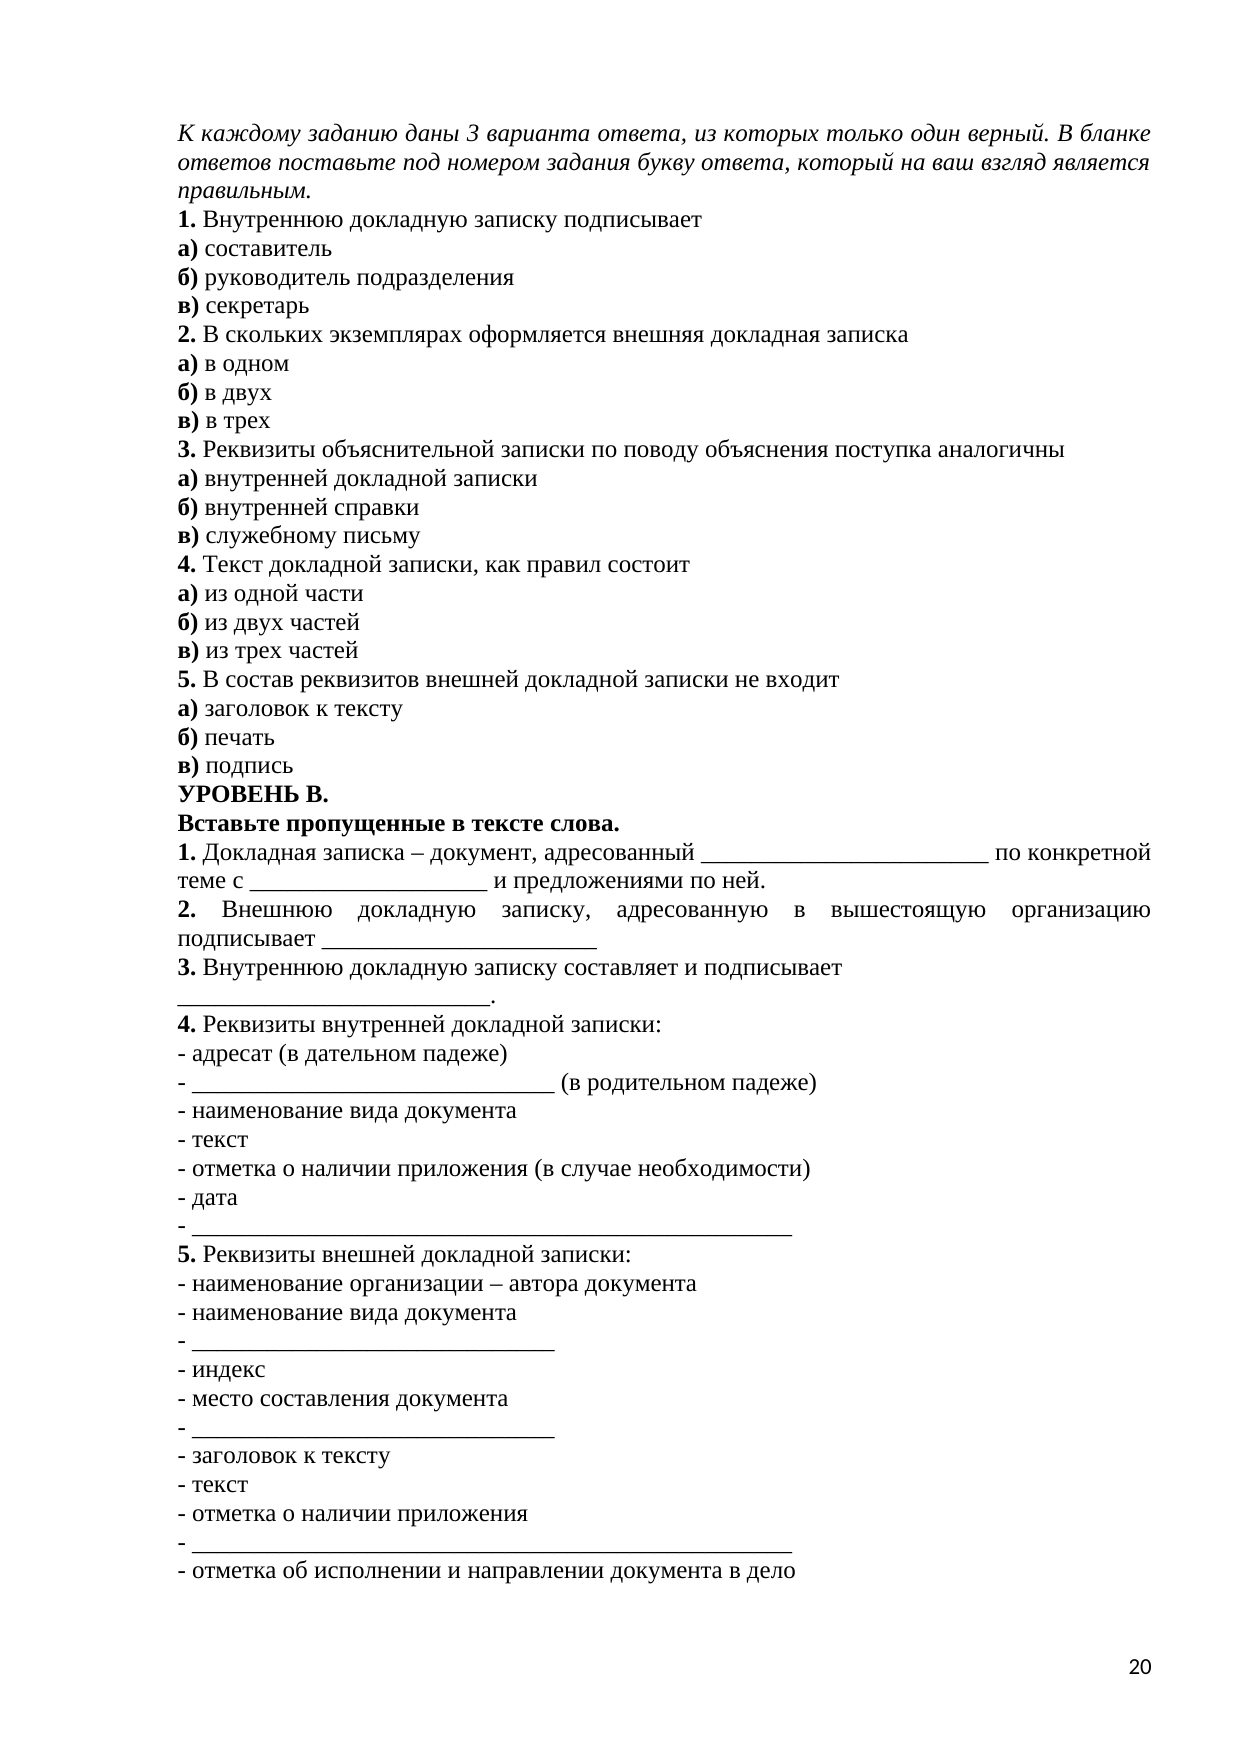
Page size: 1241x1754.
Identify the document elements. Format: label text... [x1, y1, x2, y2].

text в) в трех [177, 406, 1152, 434]
text - заголовок к тексту [177, 1441, 1152, 1469]
text б) руководитель подразделения [177, 262, 1152, 291]
text б) из двух частей [177, 607, 1152, 636]
text - отметка о наличии приложения [177, 1498, 1152, 1527]
text - наименование вида документа [177, 1096, 1152, 1124]
text а) из одной части [177, 578, 1152, 607]
text - адресат (в дательном падеже) [177, 1038, 1152, 1067]
text в) подпись [177, 751, 1152, 779]
text _________________________. [177, 981, 1152, 1009]
text 1. Докладная записка – документ, адресованный _______________________ по конкретной теме с ___________________ и предложениями по ней. [177, 837, 1152, 894]
text 5. В состав реквизитов внешней докладной записки не входит [177, 664, 1152, 693]
text а) внутренней докладной записки [177, 463, 1152, 492]
text в) секретарь [177, 291, 1152, 319]
text 3. Внутреннюю докладную записку составляет и подписывает [177, 952, 1152, 981]
text - ________________________________________________ [177, 1527, 1152, 1556]
text б) в двух [177, 377, 1152, 406]
text - место составления документа [177, 1383, 1152, 1412]
text - наименование организации – автора документа [177, 1268, 1152, 1297]
text б) печать [177, 722, 1152, 751]
text - _____________________________ [177, 1326, 1152, 1354]
text - отметка об исполнении и направлении документа в дело [177, 1556, 1152, 1584]
text - индекс [177, 1354, 1152, 1383]
text в) служебному письму [177, 521, 1152, 549]
text К каждому заданию даны 3 варианта ответа, из которых только один верный. В бланке ответов поставьте под номером задания букву ответа, который на ваш взгляд является правильным. [177, 118, 1152, 204]
text а) в одном [177, 348, 1152, 377]
text Вставьте пропущенные в тексте слова. [177, 808, 1152, 837]
text УРОВЕНЬ В. [177, 779, 1152, 808]
text б) внутренней справки [177, 492, 1152, 521]
text - текст [177, 1124, 1152, 1153]
text - текст [177, 1469, 1152, 1498]
text 1. Внутреннюю докладную записку подписывает [177, 204, 1152, 233]
text 4. Текст докладной записки, как правил состоит [177, 549, 1152, 578]
text - _____________________________ (в родительном падеже) [177, 1067, 1152, 1096]
text 2. В скольких экземплярах оформляется внешняя докладная записка [177, 319, 1152, 348]
text - _____________________________ [177, 1412, 1152, 1441]
text - дата [177, 1182, 1152, 1211]
text 5. Реквизиты внешней докладной записки: [177, 1239, 1152, 1268]
text 4. Реквизиты внутренней докладной записки: [177, 1009, 1152, 1038]
text в) из трех частей [177, 636, 1152, 664]
text - ________________________________________________ [177, 1211, 1152, 1239]
text а) составитель [177, 233, 1152, 262]
text 2. Внешнюю докладную записку, адресованную в вышестоящую организацию подписывает ______________________ [177, 894, 1152, 952]
text - наименование вида документа [177, 1297, 1152, 1326]
text 3. Реквизиты объяснительной записки по поводу объяснения поступка аналогичны [177, 434, 1152, 463]
text а) заголовок к тексту [177, 693, 1152, 722]
text - отметка о наличии приложения (в случае необходимости) [177, 1153, 1152, 1182]
